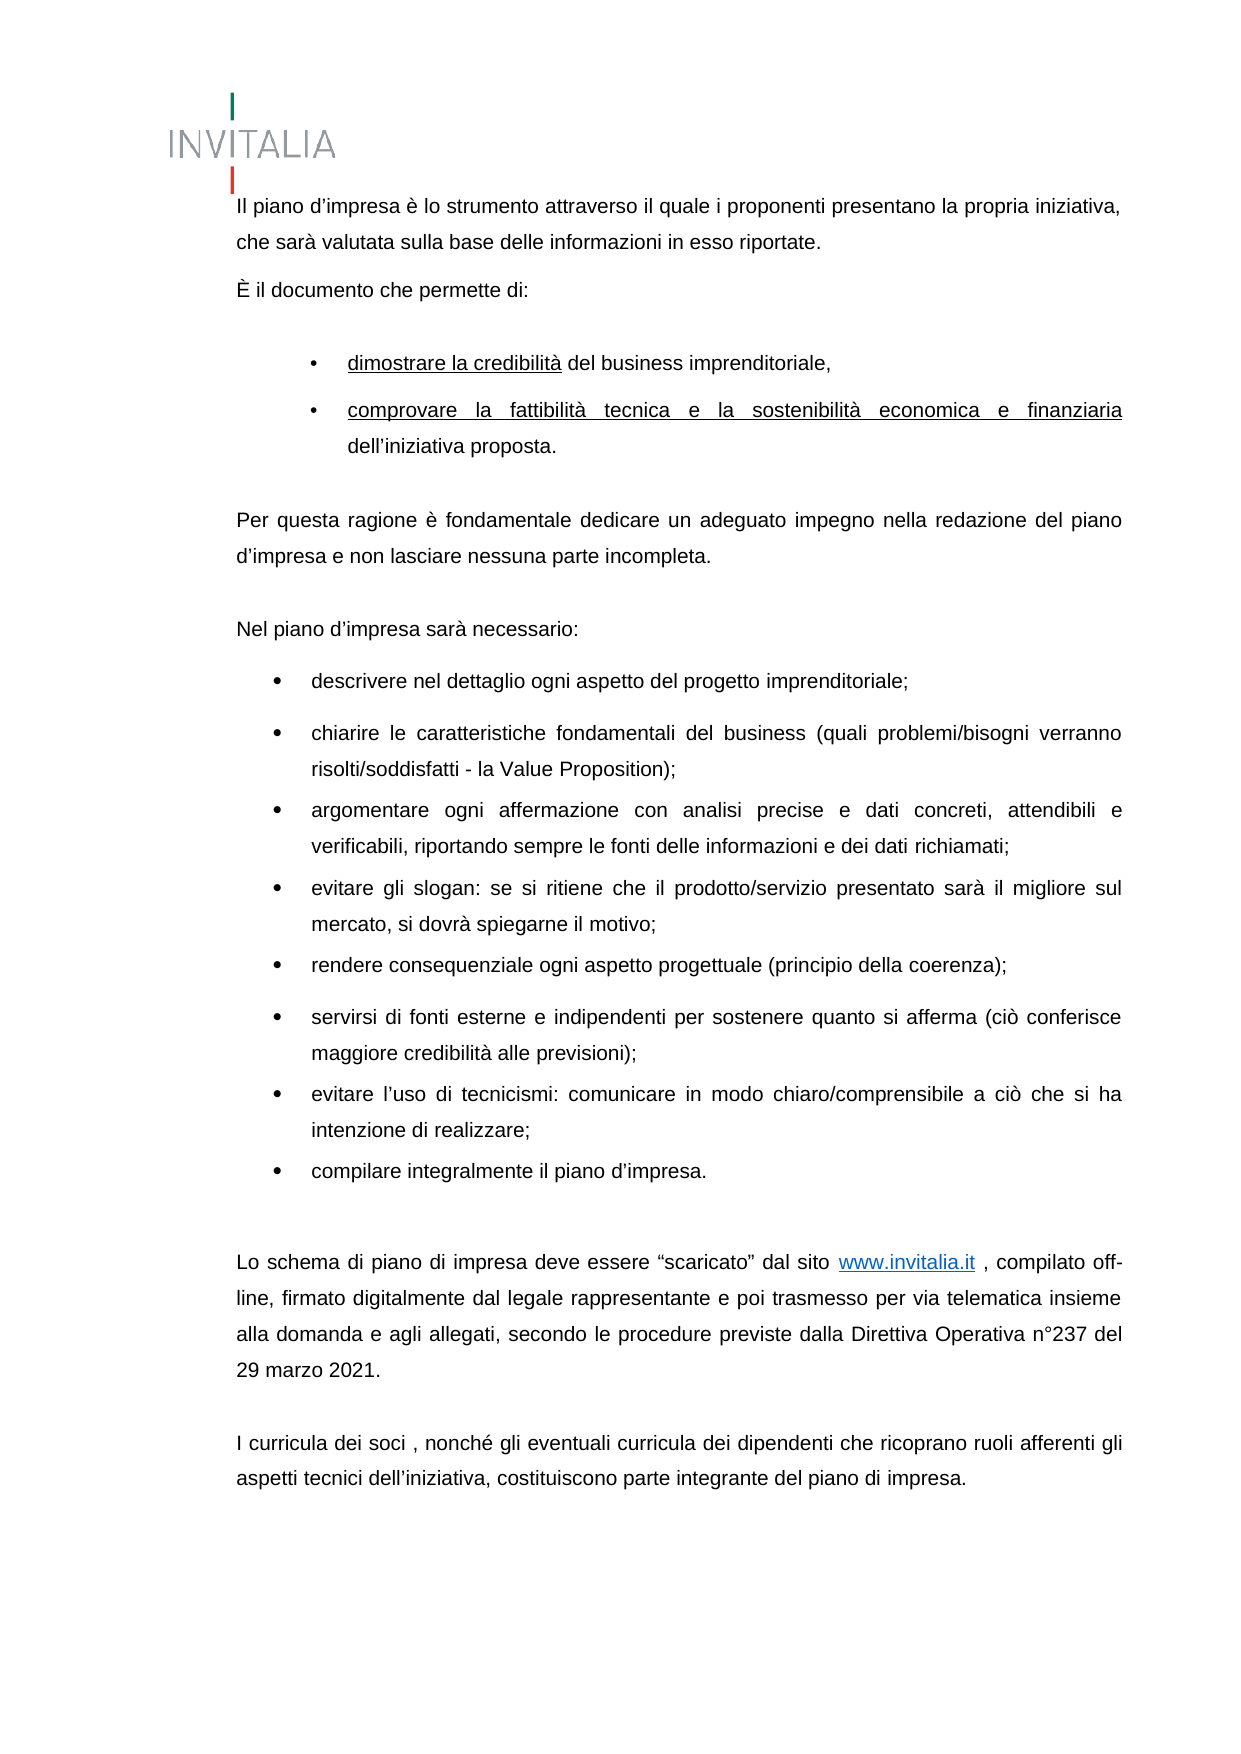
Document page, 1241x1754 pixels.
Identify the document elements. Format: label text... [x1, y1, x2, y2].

list servirsi di fonti esterne e indipendenti per sostenere quanto si afferma (ciò conferisce maggiore credibilità alle previsioni); [274, 1004, 1123, 1064]
text Nel piano d’impresa sarà necessario: [236, 617, 1151, 641]
list evitare gli slogan: se si ritiene che il prodotto/servizio presentato sarà il migliore sul mercato, si dovrà spiegarne il motivo; [274, 876, 1123, 936]
list dimostrare la credibilità del business imprenditoriale, [310, 351, 1151, 374]
text I curricula dei soci , nonché gli eventuali curricula dei dipendenti che ricoprano ruoli afferenti gli aspetti tecnici dell’iniziativa, costituiscono parte integrante del piano di impresa. [236, 1430, 1123, 1490]
list descrivere nel dettaglio ogni aspetto del progetto imprenditoriale; [274, 669, 1151, 693]
picture [312, 130, 336, 158]
list compilare integralmente il piano d’impresa. [274, 1159, 1151, 1183]
list comprovare la fattibilità tecnica e la sostenibilità economica e finanziaria dell’iniziativa proposta. [310, 398, 1123, 458]
list chiarire le caratteristiche fondamentali del business (quali problemi/bisogni verranno risolti/soddisfatti - la Value Proposition); [274, 721, 1123, 781]
text Il piano d’impresa è lo strumento attraverso il quale i proponenti presentano la propria iniziativa, che sarà valutata sulla base delle informazioni in esso riportate. [236, 194, 1123, 254]
list evitare l’uso di tecnicismi: comunicare in modo chiaro/comprensibile a ciò che si ha intenzione di realizzare; [274, 1082, 1123, 1142]
list argomentare ogni affermazione con analisi precise e dati concreti, attendibili e verificabili, riportando sempre le fonti delle informazioni e dei dati richiamati; [274, 798, 1123, 858]
list rendere consequenziale ogni aspetto progettuale (principio della coerenza); [274, 952, 1151, 977]
picture [179, 130, 201, 158]
text Per questa ragione è fondamentale dedicare un adeguato impegno nella redazione del piano d’impresa e non lasciare nessuna parte incompleta. [236, 508, 1123, 568]
text È il documento che permette di: [236, 278, 1123, 302]
picture [238, 130, 280, 158]
text Lo schema di piano di impresa deve essere “scaricato” dal sito www.invitalia.it , compilato off- line, firmato digitalmente dal legale rappresentante e poi trasmesso per via telematica insieme alla domanda e agli allegati, secondo le procedure previste dalla Direttiva Operativa n°237 del 29 marzo 2021. [236, 1249, 1123, 1381]
picture [205, 130, 226, 158]
